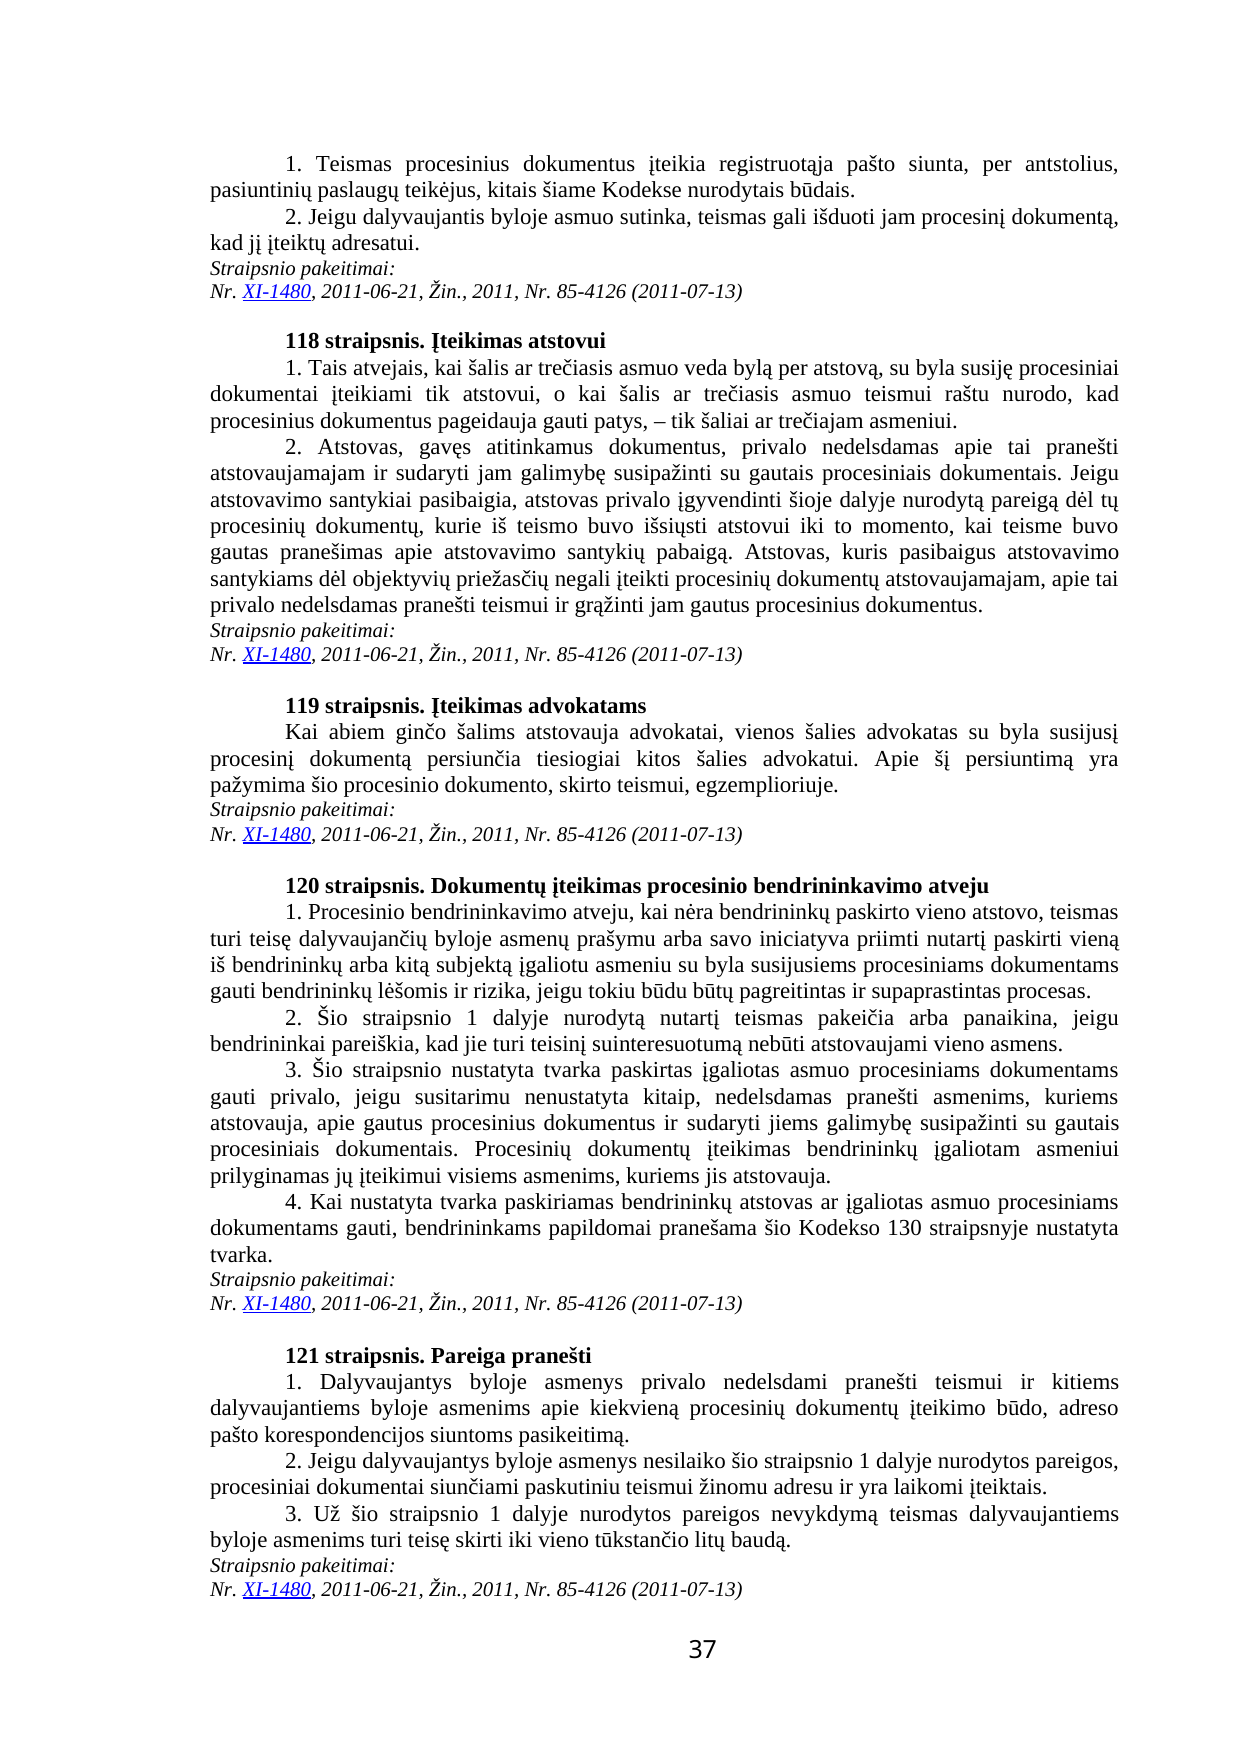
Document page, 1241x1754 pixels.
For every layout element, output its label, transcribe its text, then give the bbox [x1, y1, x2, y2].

text Nr. XI-1480, 2011-06-21, Žin., 2011, Nr. 85-4126 (2011-07-13) [210, 642, 1120, 666]
text 1. Teismas procesinius dokumentus įteikia registruotąja pašto siunta, per antstolius, pasiuntinių paslaugų teikėjus, kitais šiame Kodekse nurodytais būdais. [210, 150, 1120, 203]
text Straipsnio pakeitimai: [210, 797, 1120, 821]
text 121 straipsnis. Pareiga pranešti [210, 1342, 1120, 1368]
text 2. Atstovas, gavęs atitinkamus dokumentus, privalo nedelsdamas apie tai pranešti atstovaujamajam ir sudaryti jam galimybę susipažinti su gautais procesiniais dokumentais. Jeigu atstovavimo santykiai pasibaigia, atstovas privalo įgyvendinti šioje dalyje nurodytą pareigą dėl tų procesinių dokumentų, kurie iš teismo buvo išsiųsti atstovui iki to momento, kai teisme buvo gautas pranešimas apie atstovavimo santykių pabaigą. Atstovas, kuris pasibaigus atstovavimo santykiams dėl objektyvių priežasčių negali įteikti procesinių dokumentų atstovaujamajam, apie tai privalo nedelsdamas pranešti teismui ir grąžinti jam gautus procesinius dokumentus. [210, 433, 1120, 617]
text 3. Šio straipsnio nustatyta tvarka paskirtas įgaliotas asmuo procesiniams dokumentams gauti privalo, jeigu susitarimu nenustatyta kitaip, nedelsdamas pranešti asmenims, kuriems atstovauja, apie gautus procesinius dokumentus ir sudaryti jiems galimybę susipažinti su gautais procesiniais dokumentais. Procesinių dokumentų įteikimas bendrininkų įgaliotam asmeniui prilyginamas jų įteikimui visiems asmenims, kuriems jis atstovauja. [210, 1056, 1120, 1188]
text 1. Dalyvaujantys byloje asmenys privalo nedelsdami pranešti teismui ir kitiems dalyvaujantiems byloje asmenims apie kiekvieną procesinių dokumentų įteikimo būdo, adreso pašto korespondencijos siuntoms pasikeitimą. [210, 1368, 1120, 1447]
text Straipsnio pakeitimai: [210, 1267, 1120, 1291]
text Straipsnio pakeitimai: [210, 1552, 1120, 1577]
text 1. Tais atvejais, kai šalis ar trečiasis asmuo veda bylą per atstovą, su byla susiję procesiniai dokumentai įteikiami tik atstovui, o kai šalis ar trečiasis asmuo teismui raštu nurodo, kad procesinius dokumentus pageidauja gauti patys, – tik šaliai ar trečiajam asmeniui. [210, 354, 1120, 433]
text Straipsnio pakeitimai: [210, 255, 1120, 279]
text 2. Šio straipsnio 1 dalyje nurodytą nutartį teismas pakeičia arba panaikina, jeigu bendrininkai pareiškia, kad jie turi teisinį suinteresuotumą nebūti atstovaujami vieno asmens. [210, 1004, 1120, 1056]
text Nr. XI-1480, 2011-06-21, Žin., 2011, Nr. 85-4126 (2011-07-13) [210, 1577, 1120, 1601]
text Nr. XI-1480, 2011-06-21, Žin., 2011, Nr. 85-4126 (2011-07-13) [210, 821, 1120, 846]
text 118 straipsnis. Įteikimas atstovui [210, 328, 1120, 354]
text Straipsnio pakeitimai: [210, 617, 1120, 642]
text 3. Už šio straipsnio 1 dalyje nurodytos pareigos nevykdymą teismas dalyvaujantiems byloje asmenims turi teisę skirti iki vieno tūkstančio litų baudą. [210, 1500, 1120, 1552]
text 2. Jeigu dalyvaujantis byloje asmuo sutinka, teismas gali išduoti jam procesinį dokumentą, kad jį įteiktų adresatui. [210, 203, 1120, 255]
text Kai abiem ginčo šalims atstovauja advokatai, vienos šalies advokatas su byla susijusį procesinį dokumentą persiunčia tiesiogiai kitos šalies advokatui. Apie šį persiuntimą yra pažymima šio procesinio dokumento, skirto teismui, egzemplioriuje. [210, 718, 1120, 797]
text 4. Kai nustatyta tvarka paskiriamas bendrininkų atstovas ar įgaliotas asmuo procesiniams dokumentams gauti, bendrininkams papildomai pranešama šio Kodekso 130 straipsnyje nustatyta tvarka. [210, 1188, 1120, 1267]
text 1. Procesinio bendrininkavimo atveju, kai nėra bendrininkų paskirto vieno atstovo, teismas turi teisę dalyvaujančių byloje asmenų prašymu arba savo iniciatyva priimti nutartį paskirti vieną iš bendrininkų arba kitą subjektą įgaliotu asmeniu su byla susijusiems procesiniams dokumentams gauti bendrininkų lėšomis ir rizika, jeigu tokiu būdu būtų pagreitintas ir supaprastintas procesas. [210, 898, 1120, 1004]
text 2. Jeigu dalyvaujantys byloje asmenys nesilaiko šio straipsnio 1 dalyje nurodytos pareigos, procesiniai dokumentai siunčiami paskutiniu teismui žinomu adresu ir yra laikomi įteiktais. [210, 1447, 1120, 1500]
text Nr. XI-1480, 2011-06-21, Žin., 2011, Nr. 85-4126 (2011-07-13) [210, 1291, 1120, 1315]
text 120 straipsnis. Dokumentų įteikimas procesinio bendrininkavimo atveju [210, 872, 1120, 898]
text Nr. XI-1480, 2011-06-21, Žin., 2011, Nr. 85-4126 (2011-07-13) [210, 279, 1120, 303]
text 119 straipsnis. Įteikimas advokatams [210, 692, 1120, 718]
